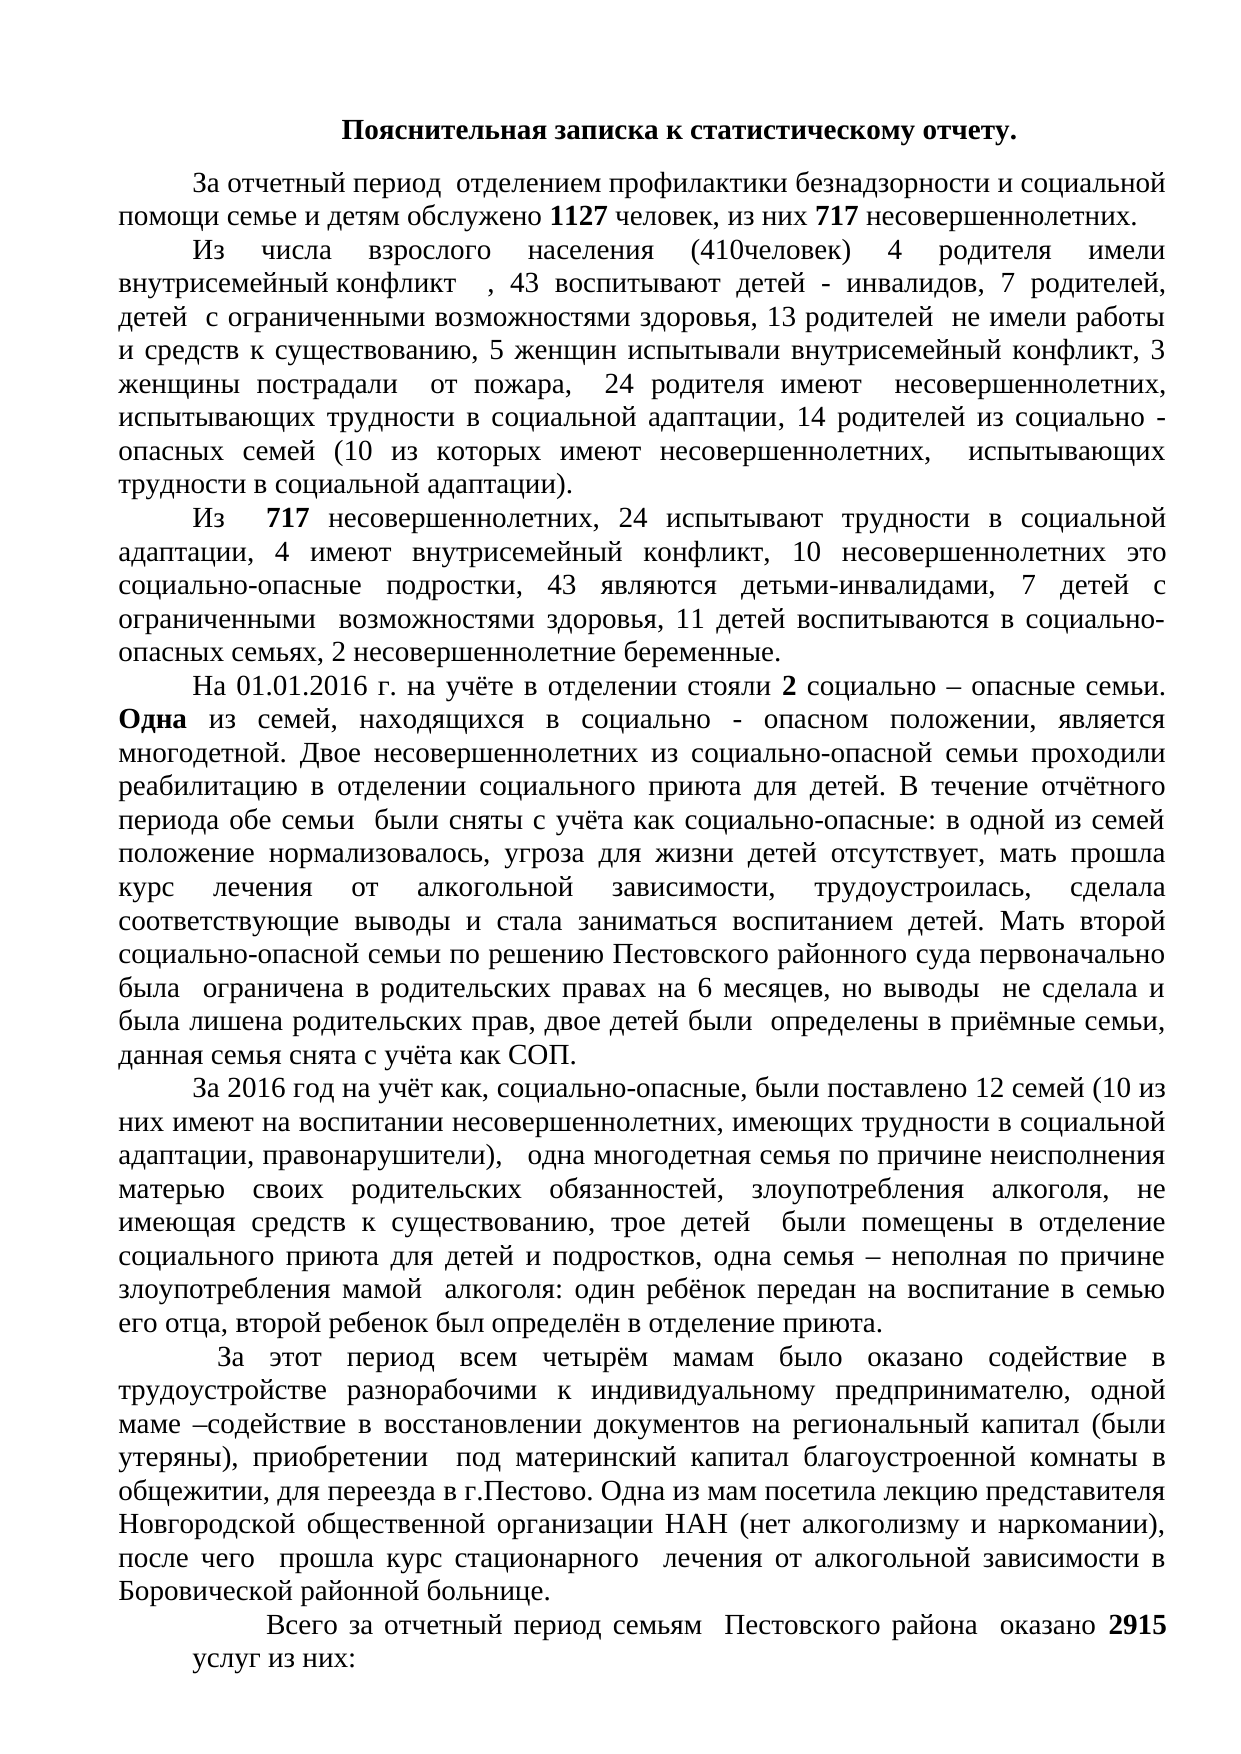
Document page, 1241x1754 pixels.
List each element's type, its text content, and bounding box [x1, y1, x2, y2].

text Из 717 несовершеннолетних, 24 испытывают трудности в социальной адаптации, 4 имеют внутрисемейный конфликт, 10 несовершеннолетних это социально-опасные подростки, 43 являются детьми-инвалидами, 7 детей с ограниченными возможностями здоровья, 11 детей воспитываются в социально-опасных семьях, 2 несовершеннолетние беременные. [118, 500, 1167, 668]
text Всего за отчетный период семьям Пестовского района оказано 2915 услуг из них: [192, 1607, 1167, 1674]
text Из числа взрослого населения (410человек) 4 родителя имели внутрисемейный конфликт , 43 воспитывают детей - инвалидов, 7 родителей, детей с ограниченными возможностями здоровья, 13 родителей не имели работы и средств к существованию, 5 женщин испытывали внутрисемейный конфликт, 3 женщины пострадали от пожара, 24 родителя имеют несовершеннолетних, испытывающих трудности в социальной адаптации, 14 родителей из социально - опасных семей (10 из которых имеют несовершеннолетних, испытывающих трудности в социальной адаптации). [118, 232, 1167, 500]
text За отчетный период отделением профилактики безнадзорности и социальной помощи семье и детям обслужено 1127 человек, из них 717 несовершеннолетних. [118, 165, 1167, 232]
text За 2016 год на учёт как, социально-опасные, были поставлено 12 семей (10 из них имеют на воспитании несовершеннолетних, имеющих трудности в социальной адаптации, правонарушители), одна многодетная семья по причине неисполнения матерью своих родительских обязанностей, злоупотребления алкоголя, не имеющая средств к существованию, трое детей были помещены в отделение социального приюта для детей и подростков, одна семья – неполная по причине злоупотребления мамой алкоголя: один ребёнок передан на воспитание в семью его отца, второй ребенок был определён в отделение приюта. [118, 1070, 1167, 1339]
text Пояснительная записка к статистическому отчету. [118, 112, 1167, 146]
text На 01.01.2016 г. на учёте в отделении стояли 2 социально – опасные семьи. Одна из семей, находящихся в социально - опасном положении, является многодетной. Двое несовершеннолетних из социально-опасной семьи проходили реабилитацию в отделении социального приюта для детей. В течение отчётного периода обе семьи были сняты с учёта как социально-опасные: в одной из семей положение нормализовалось, угроза для жизни детей отсутствует, мать прошла курс лечения от алкогольной зависимости, трудоустроилась, сделала соответствующие выводы и стала заниматься воспитанием детей. Мать второй социально-опасной семьи по решению Пестовского районного суда первоначально была ограничена в родительских правах на 6 месяцев, но выводы не сделала и была лишена родительских прав, двое детей были определены в приёмные семьи, данная семья снята с учёта как СОП. [118, 668, 1167, 1070]
text За этот период всем четырём мамам было оказано содействие в трудоустройстве разнорабочими к индивидуальному предпринимателю, одной маме –содействие в восстановлении документов на региональный капитал (были утеряны), приобретении под материнский капитал благоустроенной комнаты в общежитии, для переезда в г.Пестово. Одна из мам посетила лекцию представителя Новгородской общественной организации НАН (нет алкоголизму и наркомании), после чего прошла курс стационарного лечения от алкогольной зависимости в Боровической районной больнице. [118, 1339, 1167, 1607]
